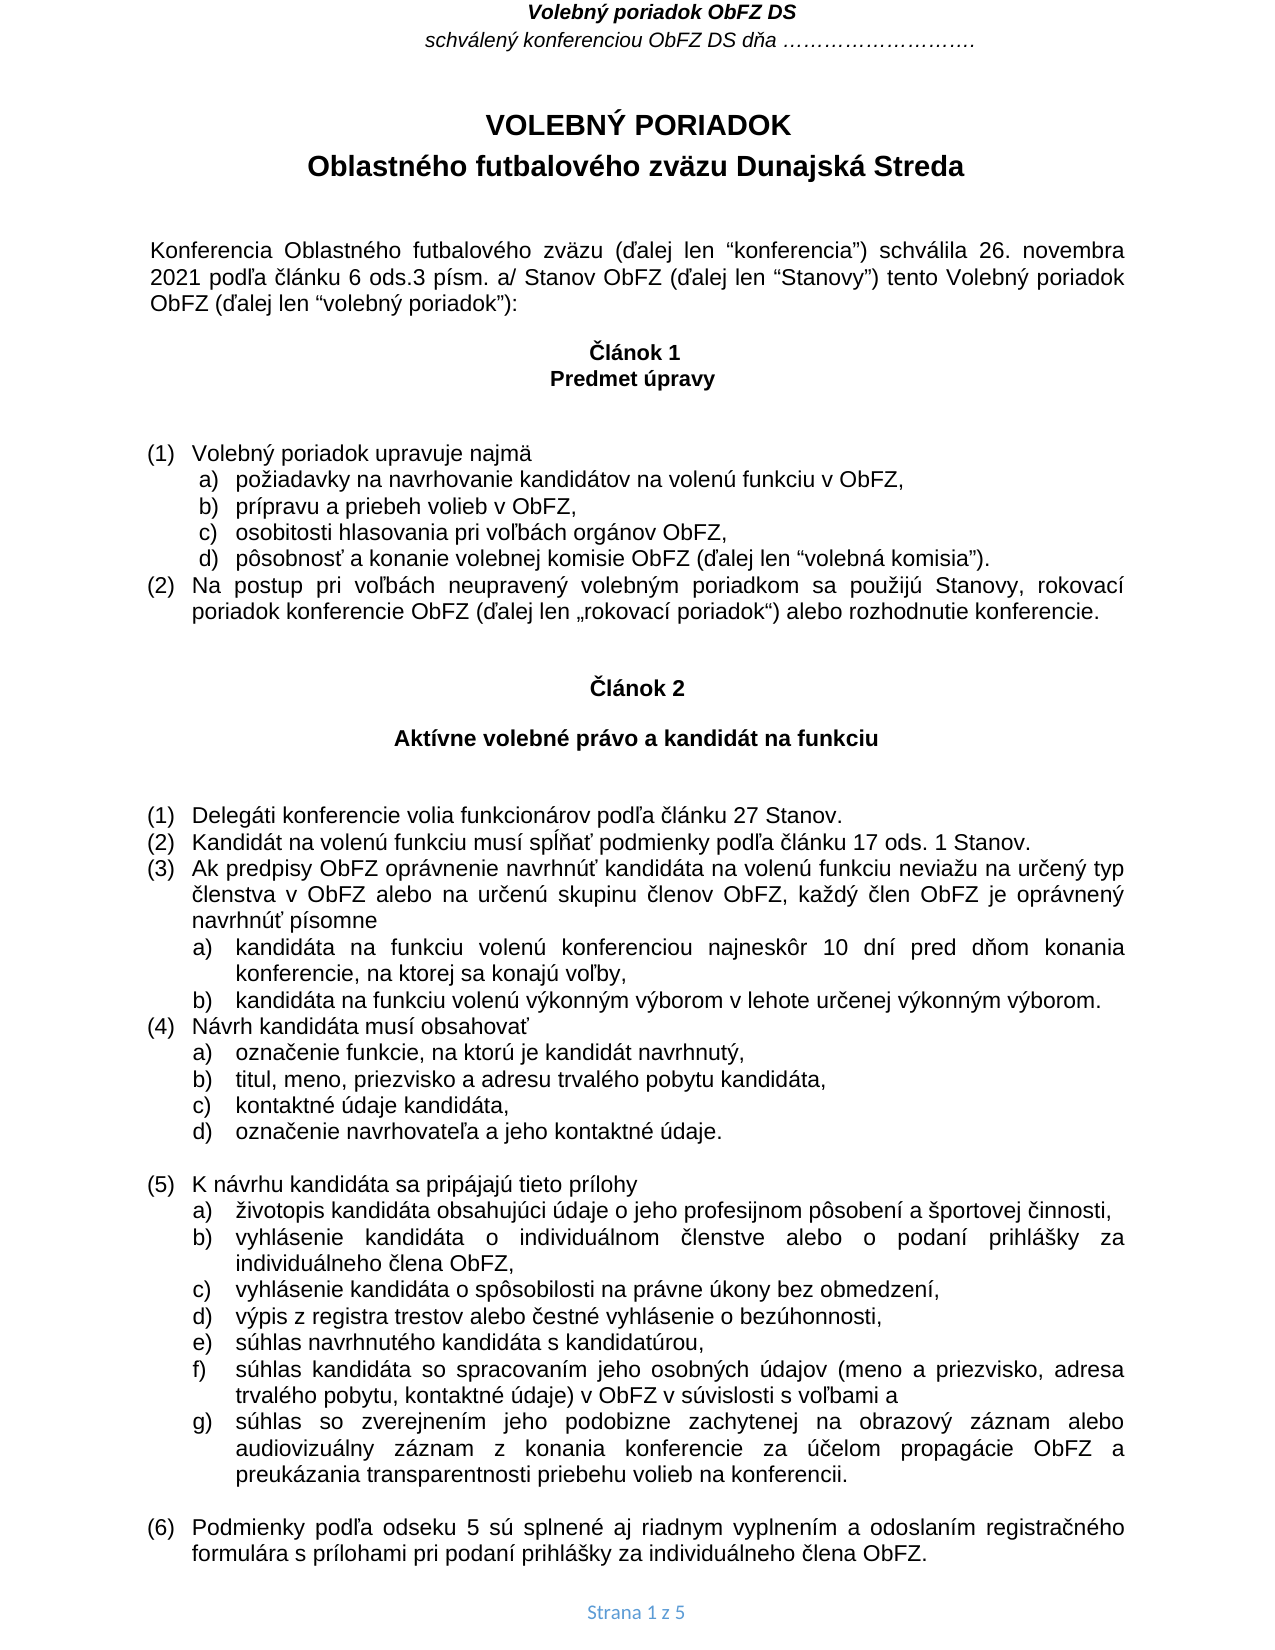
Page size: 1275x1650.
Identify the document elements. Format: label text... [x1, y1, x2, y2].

text Oblastného futbalového zväzu Dunajská Streda [147, 149, 1125, 183]
text Konferencia Oblastného futbalového zväzu (ďalej len “konferencia”) schválila 26. novembra 2021 podľa článku 6 ods.3 písm. a/ Stanov ObFZ (ďalej len “Stanovy”) tento Volebný poriadok ObFZ (ďalej len “volebný poriadok”): [150, 237, 1125, 316]
list súhlas navrhnutého kandidáta s kandidatúrou, [192, 1329, 1125, 1356]
list Delegáti konferencie volia funkcionárov podľa článku 27 Stanov. [147, 802, 1125, 828]
list výpis z registra trestov alebo čestné vyhlásenie o bezúhonnosti, [192, 1303, 1125, 1329]
list životopis kandidáta obsahujúci údaje o jeho profesijnom pôsobení a športovej činnosti, [192, 1197, 1125, 1224]
list Podmienky podľa odseku 5 sú splnené aj riadnym vyplnením a odoslaním registračného formulára s prílohami pri podaní prihlášky za individuálneho člena ObFZ. [147, 1514, 1125, 1566]
list osobitosti hlasovania pri voľbách orgánov ObFZ, [198, 519, 1125, 545]
text Článok 2 [589, 675, 1125, 701]
list Kandidát na volenú funkciu musí spĺňať podmienky podľa článku 17 ods. 1 Stanov. [147, 828, 1125, 855]
list súhlas so zverejnením jeho podobizne zachytenej na obrazový záznam alebo audiovizuálny záznam z konania konferencie za účelom propagácie ObFZ a preukázania transparentnosti priebehu volieb na konferencii. [192, 1408, 1125, 1487]
text Článok 1 Predmet úpravy [550, 340, 725, 391]
list kontaktné údaje kandidáta, [192, 1092, 1125, 1118]
list Volebný poriadok upravuje najmä [147, 440, 1125, 466]
list vyhlásenie kandidáta o spôsobilosti na právne úkony bez obmedzení, [192, 1276, 1125, 1303]
text VOLEBNÝ PORIADOK [485, 108, 1125, 141]
list označenie funkcie, na ktorú je kandidát navrhnutý, [192, 1039, 1125, 1066]
list titul, meno, priezvisko a adresu trvalého pobytu kandidáta, [192, 1066, 1125, 1092]
list označenie navrhovateľa a jeho kontaktné údaje. [192, 1118, 1125, 1145]
list súhlas kandidáta so spracovaním jeho osobných údajov (meno a priezvisko, adresa trvalého pobytu, kontaktné údaje) v ObFZ v súvislosti s voľbami a [192, 1356, 1125, 1408]
list Ak predpisy ObFZ oprávnenie navrhnúť kandidáta na volenú funkciu neviažu na určený typ členstva v ObFZ alebo na určenú skupinu členov ObFZ, každý člen ObFZ je oprávnený navrhnúť písomne [147, 855, 1125, 934]
list kandidáta na funkciu volenú konferenciou najneskôr 10 dní pred dňom konania konferencie, na ktorej sa konajú voľby, [192, 934, 1125, 987]
text Aktívne volebné právo a kandidát na funkciu [394, 725, 1125, 752]
list Na postup pri voľbách neupravený volebným poriadkom sa použijú Stanovy, rokovací poriadok konferencie ObFZ (ďalej len „rokovací poriadok“) alebo rozhodnutie konferencie. [147, 572, 1125, 624]
list kandidáta na funkciu volenú výkonným výborom v lehote určenej výkonným výborom. [192, 987, 1125, 1013]
list prípravu a priebeh volieb v ObFZ, [198, 493, 1125, 519]
list požiadavky na navrhovanie kandidátov na volenú funkciu v ObFZ, [198, 466, 1125, 493]
list K návrhu kandidáta sa pripájajú tieto prílohy [147, 1171, 1125, 1197]
list vyhlásenie kandidáta o individuálnom členstve alebo o podaní prihlášky za individuálneho člena ObFZ, [192, 1224, 1125, 1276]
list pôsobnosť a konanie volebnej komisie ObFZ (ďalej len “volebná komisia”). [198, 545, 1125, 572]
list Návrh kandidáta musí obsahovať [147, 1013, 1125, 1039]
